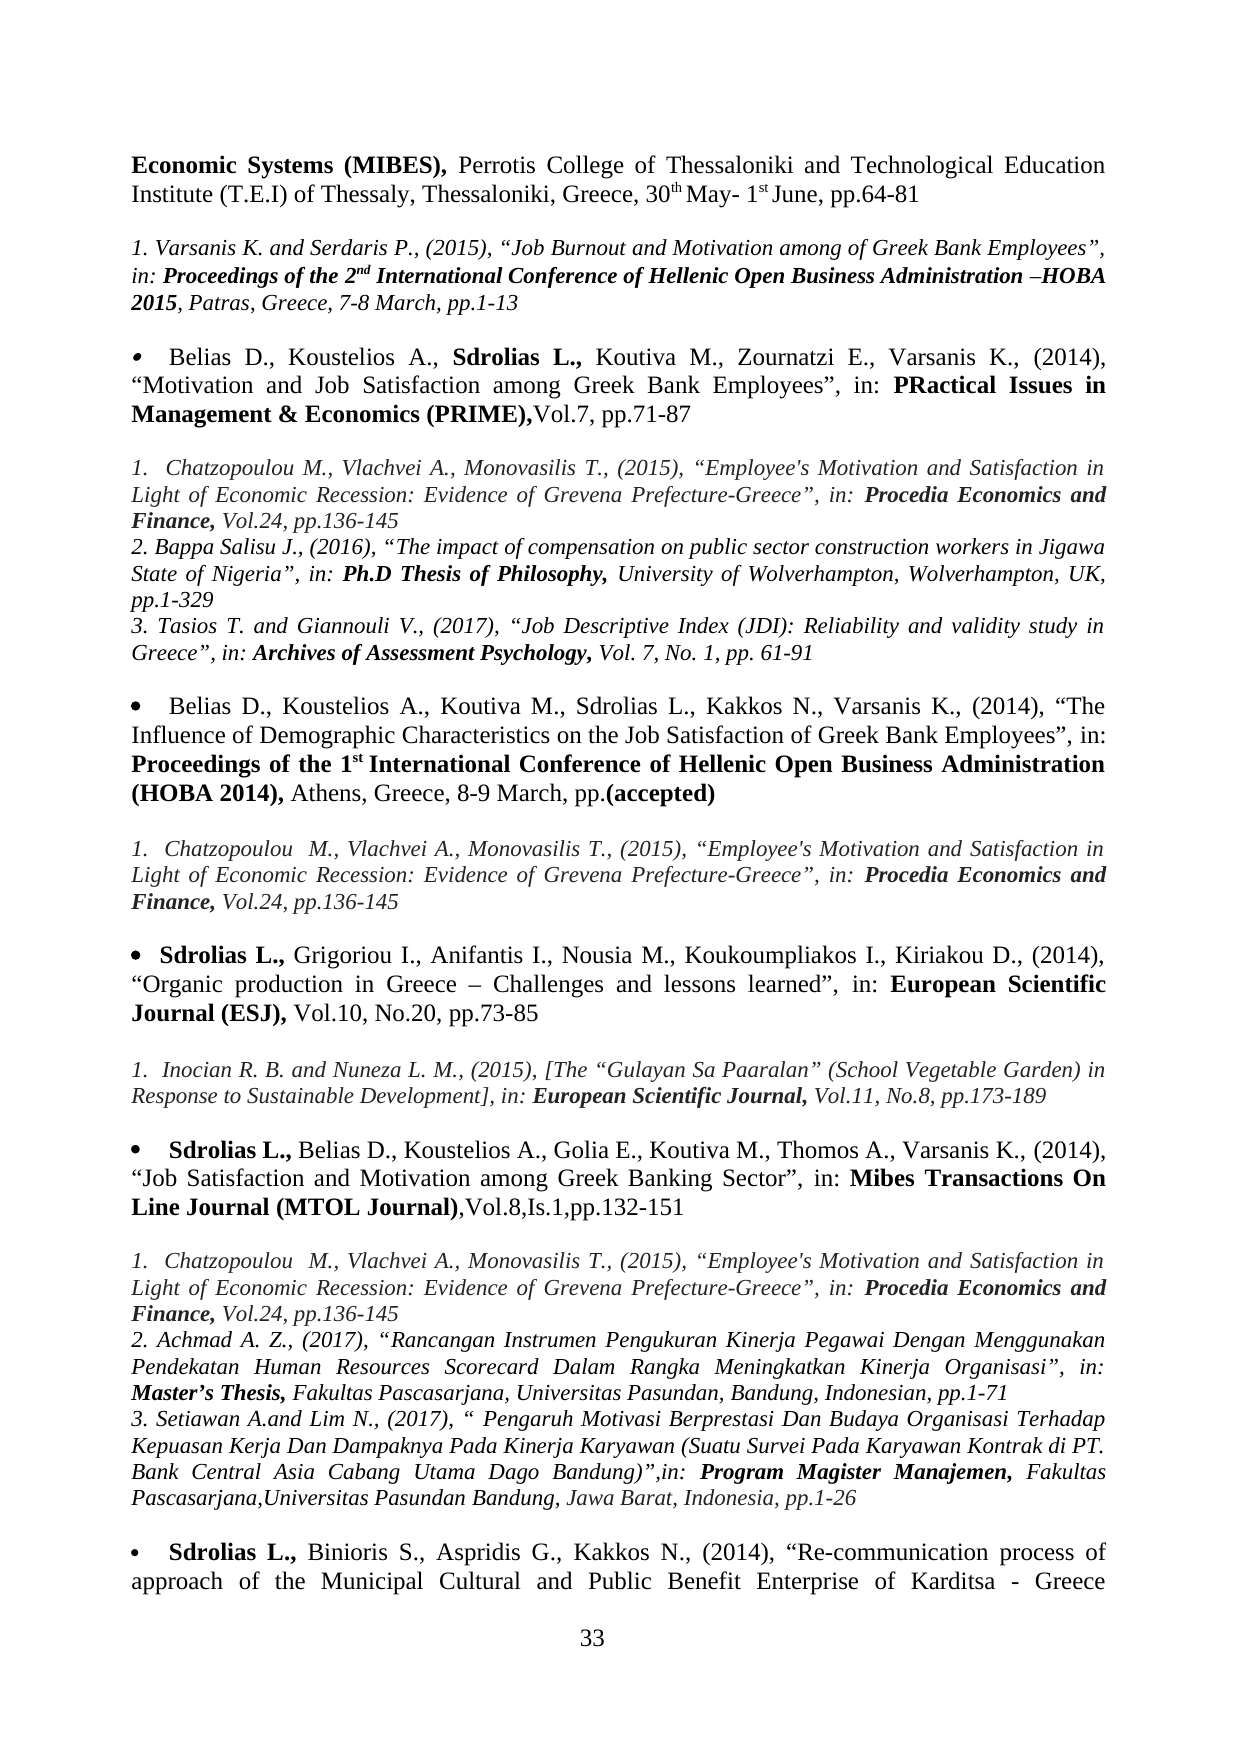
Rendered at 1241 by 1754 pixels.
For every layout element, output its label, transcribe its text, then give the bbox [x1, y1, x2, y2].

text 1. Chatzopoulou M., Vlachvei A., Monovasilis T., (2015), “Employee's Motivation and Satisfaction in Light of Economic Recession: Evidence of Grevena Prefecture-Greece”, in: Procedia Economics and Finance, Vol.24, pp.136-145 [131, 1247, 1106, 1326]
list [131, 150, 1106, 207]
text 1. Inocian R. B. and Nuneza L. M., (2015), [The “Gulayan Sa Paaralan” (School Vegetable Garden) in Response to Sustainable Development], in: European Scientific Journal, Vol.11, No.8, pp.173-189 [131, 1056, 1106, 1108]
text 1. Chatzopoulou M., Vlachvei A., Monovasilis T., (2015), “Employee's Motivation and Satisfaction in Light of Economic Recession: Evidence of Grevena Prefecture-Greece”, in: Procedia Economics and Finance, Vol.24, pp.136-145 [131, 454, 1106, 533]
text 1. Chatzopoulou M., Vlachvei A., Monovasilis T., (2015), “Employee's Motivation and Satisfaction in Light of Economic Recession: Evidence of Grevena Prefecture-Greece”, in: Procedia Economics and Finance, Vol.24, pp.136-145 [131, 835, 1106, 914]
text 3. Setiawan A.and Lim N., (2017), “ Pengaruh Motivasi Berprestasi Dan Budaya Organisasi Terhadap Kepuasan Kerja Dan Dampaknya Pada Kinerja Karyawan (Suatu Survei Pada Karyawan Kontrak di PT. Bank Central Asia Cabang Utama Dago Bandung)”,in: Program Magister Manajemen, Fakultas Pascasarjana,Universitas Pasundan Bandung, Jawa Barat, Indonesia, pp.1-26 [131, 1405, 1106, 1511]
list Sdrolias L., Belias D., Koustelios A., Golia E., Koutiva M., Thomos A., Varsanis K., (2014), “Job Satisfaction and Motivation among Greek Banking Sector”, in: Mibes Transactions On Line Journal (MTOL Journal),Vol.8,Is.1,pp.132-151 [131, 1135, 1106, 1221]
list Belias D., Koustelios A., Sdrolias L., Koutiva M., Zournatzi E., Varsanis K., (2014), “Motivation and Job Satisfaction among Greek Bank Employees”, in: PRactical Issues in Management & Economics (PRIME),Vol.7, pp.71-87 [131, 342, 1106, 428]
list Belias D., Koustelios A., Koutiva M., Sdrolias L., Kakkos N., Varsanis K., (2014), “The Influence of Demographic Characteristics on the Job Satisfaction of Greek Bank Employees”, in: Proceedings of the 1st International Conference of Hellenic Open Business Administration (HOBA 2014), Athens, Greece, 8-9 March, pp.(accepted) [131, 691, 1106, 806]
text 2. Bappa Salisu J., (2016), “The impact of compensation on public sector construction workers in Jigawa State of Nigeria”, in: Ph.D Thesis of Philosophy, University of Wolverhampton, Wolverhampton, UK, pp.1-329 [131, 533, 1106, 612]
text 3. Tasios T. and Giannouli V., (2017), “Job Descriptive Index (JDI): Reliability and validity study in Greece”, in: Archives of Assessment Psychology, Vol. 7, No. 1, pp. 61-91 [131, 612, 1106, 665]
text 2. Achmad A. Z., (2017), “Rancangan Instrumen Pengukuran Kinerja Pegawai Dengan Menggunakan Pendekatan Human Resources Scorecard Dalam Rangka Meningkatkan Kinerja Organisasi”, in: Master’s Thesis, Fakultas Pascasarjana, Universitas Pasundan, Bandung, Indonesian, pp.1-71 [131, 1326, 1106, 1405]
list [131, 1537, 1106, 1595]
list Sdrolias L., Grigoriou I., Anifantis I., Nousia M., Koukoumpliakos I., Kiriakou D., (2014), “Organic production in Greece – Challenges and lessons learned”, in: European Scientific Journal (ESJ), Vol.10, No.20, pp.73-85 [131, 941, 1106, 1027]
text 1. Varsanis K. and Serdaris P., (2015), “Job Burnout and Motivation among of Greek Bank Employees”, in: Proceedings of the 2nd International Conference of Hellenic Open Business Administration –HOBA 2015, Patras, Greece, 7-8 March, pp.1-13 [131, 234, 1106, 315]
